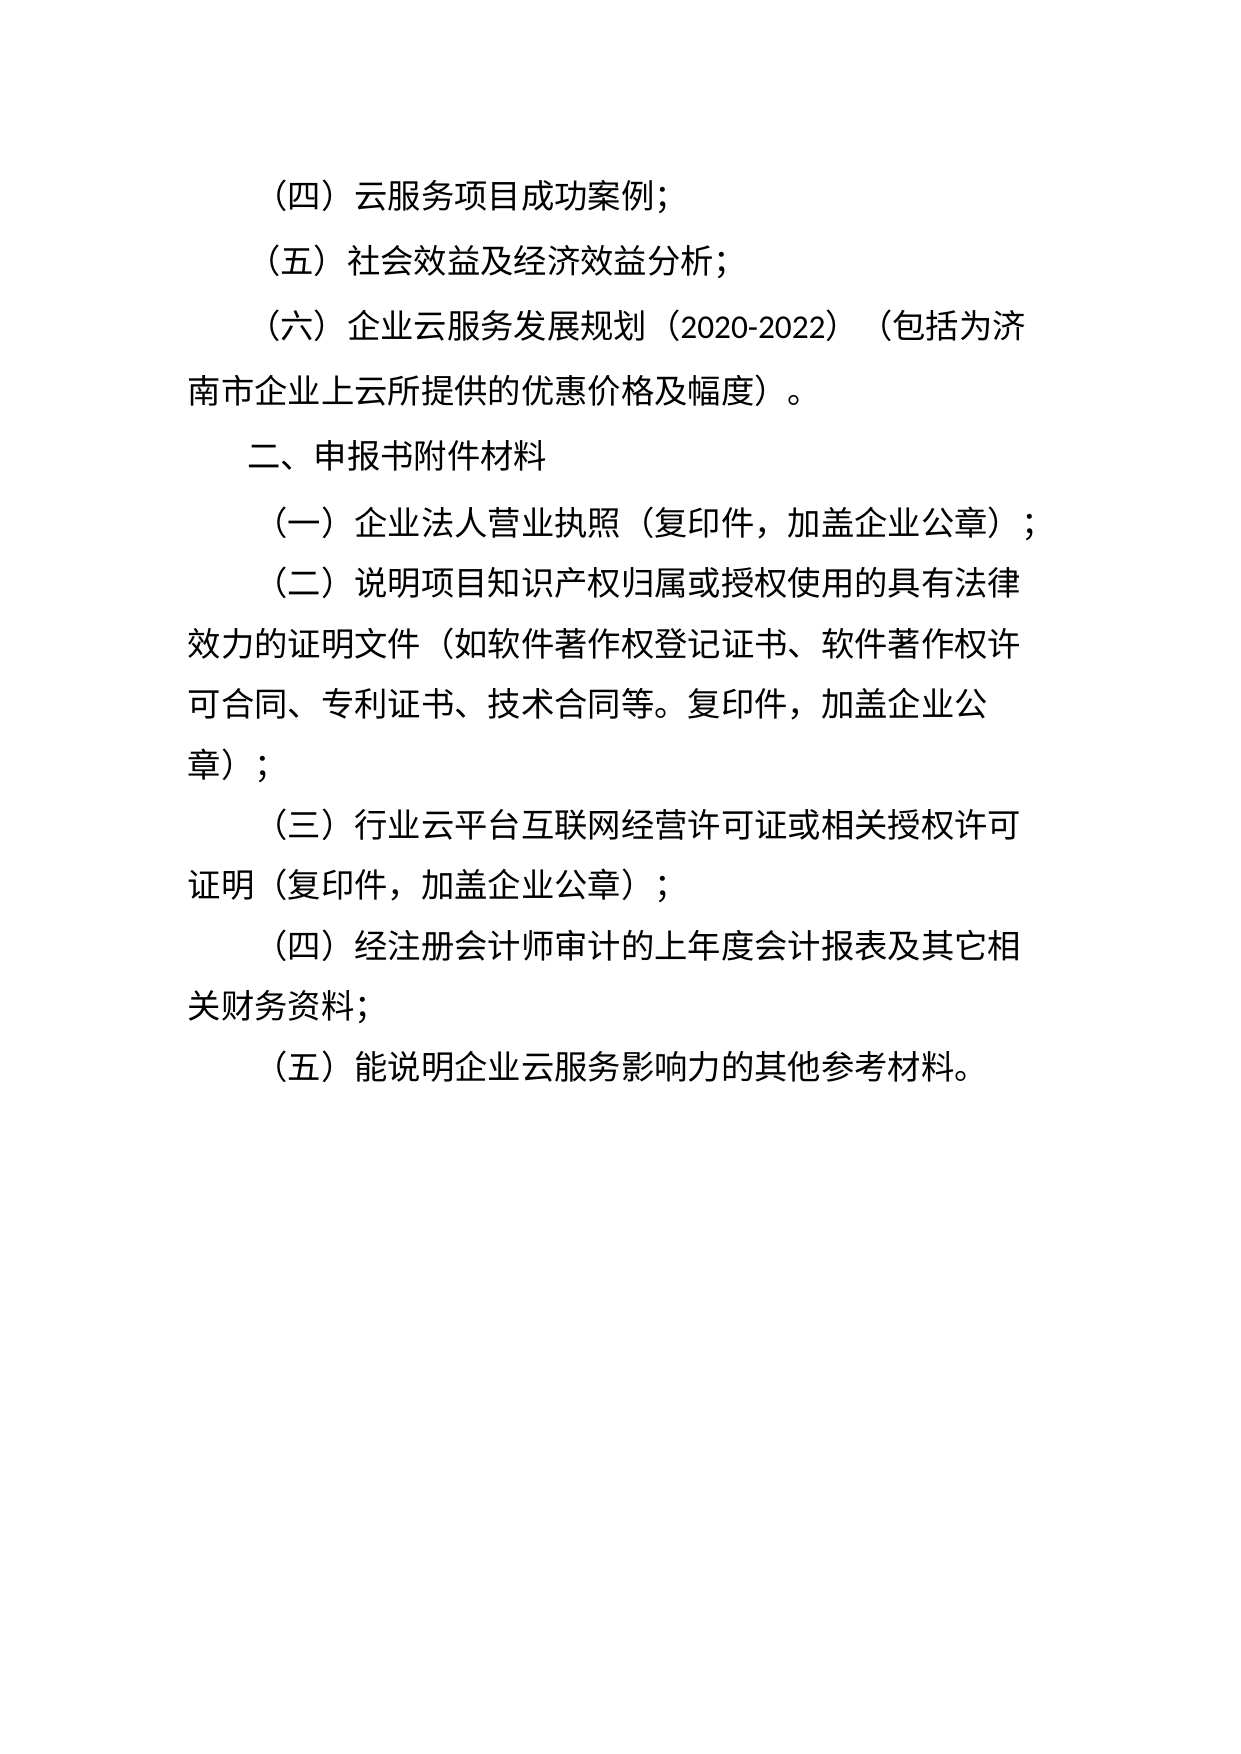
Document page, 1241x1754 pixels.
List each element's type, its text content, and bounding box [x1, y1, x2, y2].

text 二、申报书附件材料 [247, 422, 1053, 487]
text （五）能说明企业云服务影响力的其他参考材料。 [187, 1031, 1053, 1091]
text （四）经注册会计师审计的上年度会计报表及其它相关财务资料； [187, 910, 1053, 1031]
text （四）云服务项目成功案例； [187, 162, 1053, 227]
text （六）企业云服务发展规划（2020-2022）（包括为济南市企业上云所提供的优惠价格及幅度）。 [187, 292, 1053, 422]
text （五）社会效益及经济效益分析； [187, 227, 1053, 292]
text （二）说明项目知识产权归属或授权使用的具有法律效力的证明文件（如软件著作权登记证书、软件著作权许可合同、专利证书、技术合同等。复印件，加盖企业公章）； [187, 547, 1053, 789]
text （一）企业法人营业执照（复印件，加盖企业公章）； [187, 487, 1053, 547]
text （三）行业云平台互联网经营许可证或相关授权许可证明（复印件，加盖企业公章）； [187, 789, 1053, 910]
